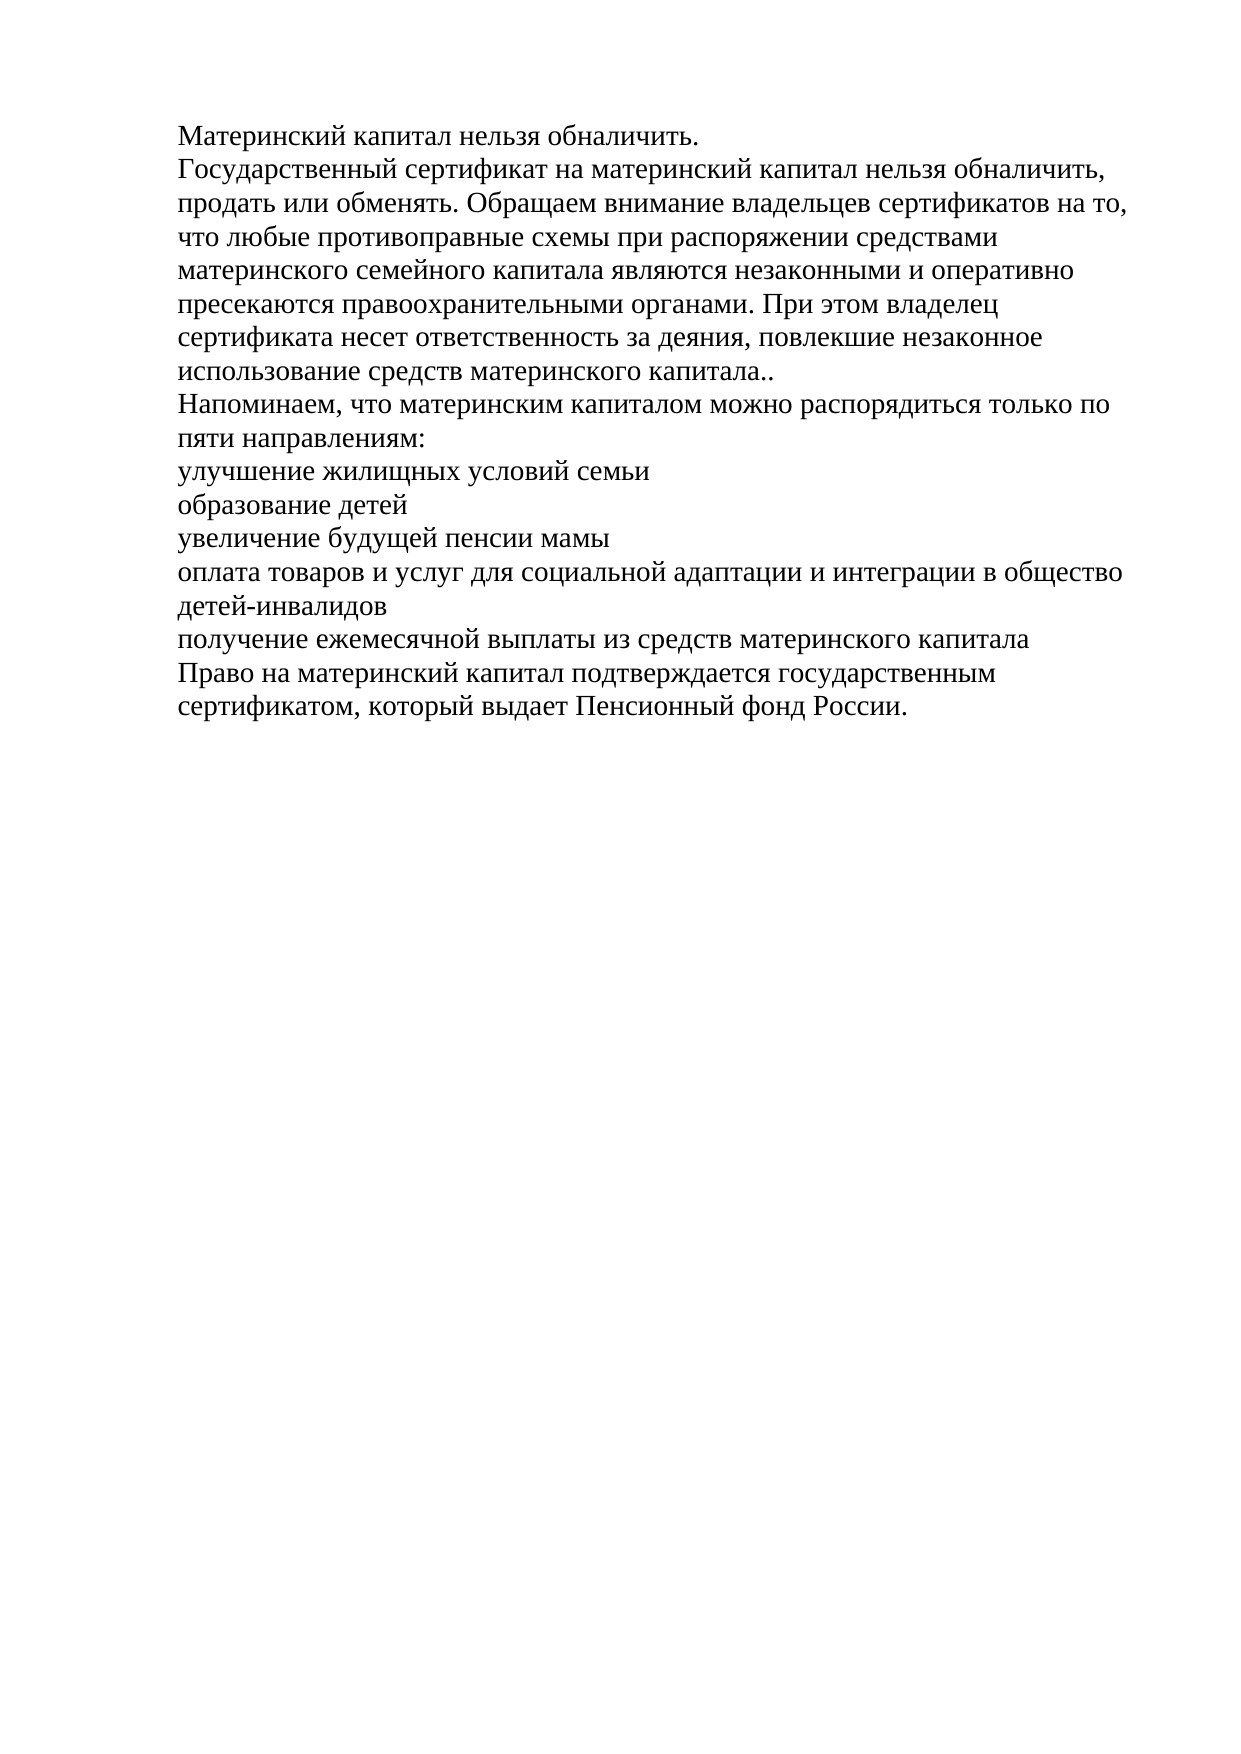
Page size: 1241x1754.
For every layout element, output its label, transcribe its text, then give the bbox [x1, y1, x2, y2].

text Материнский капитал нельзя обналичить. Государственный сертификат на материнский капитал нельзя обналичить, продать или обменять. Обращаем внимание владельцев сертификатов на то, что любые противоправные схемы при распоряжении средствами материнского семейного капитала являются незаконными и оперативно пресекаются правоохранительными органами. При этом владелец сертификата несет ответственность за деяния, повлекшие незаконное использование средств материнского капитала.. Напоминаем, что материнским капиталом можно распорядиться только по пяти направлениям: улучшение жилищных условий семьи образование детей увеличение будущей пенсии мамы оплата товаров и услуг для социальной адаптации и интеграции в общество детей-инвалидов получение ежемесячной выплаты из средств материнского капитала Право на материнский капитал подтверждается государственным сертификатом, который выдает Пенсионный фонд России. [177, 118, 1152, 722]
